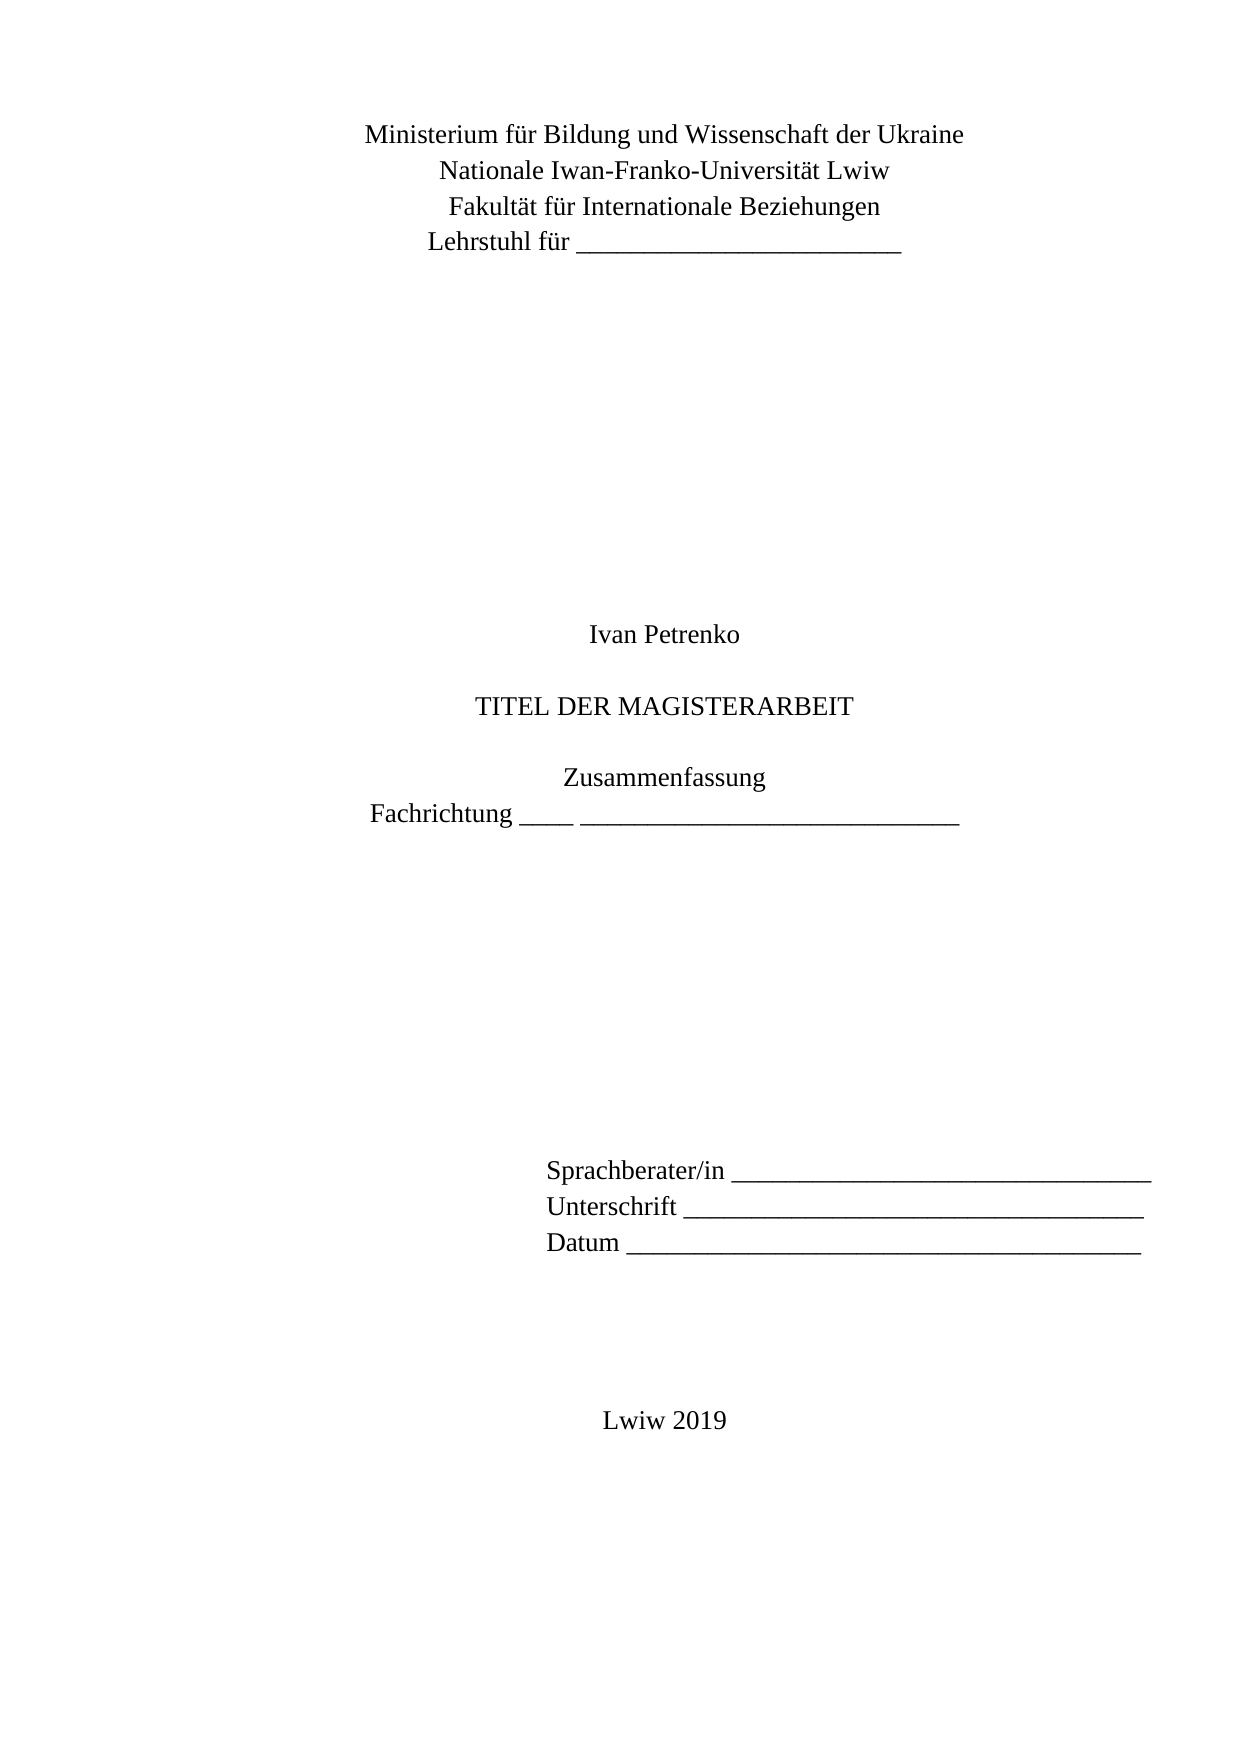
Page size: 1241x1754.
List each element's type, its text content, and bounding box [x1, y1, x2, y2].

text Fakultät für Internationale Beziehungen [177, 189, 1152, 221]
text Nationale Iwan-Franko-Universität Lwiw [177, 154, 1152, 185]
text Unterschrift __________________________________ [472, 1190, 1152, 1221]
text Ministerium für Bildung und Wissenschaft der Ukraine [177, 118, 1152, 149]
text Datum ______________________________________ [472, 1226, 1152, 1257]
text Fachrichtung ____ ____________________________ [177, 797, 1152, 828]
text Lwiw 2019 [177, 1404, 1152, 1436]
text TITEL DER MAGISTERARBEIT [177, 690, 1152, 721]
text Sprachberater/in _______________________________ [472, 1154, 1152, 1185]
text Ivan Petrenko [177, 618, 1152, 649]
text Zusammenfassung [177, 761, 1152, 792]
text Lehrstuhl für ________________________ [177, 225, 1152, 256]
